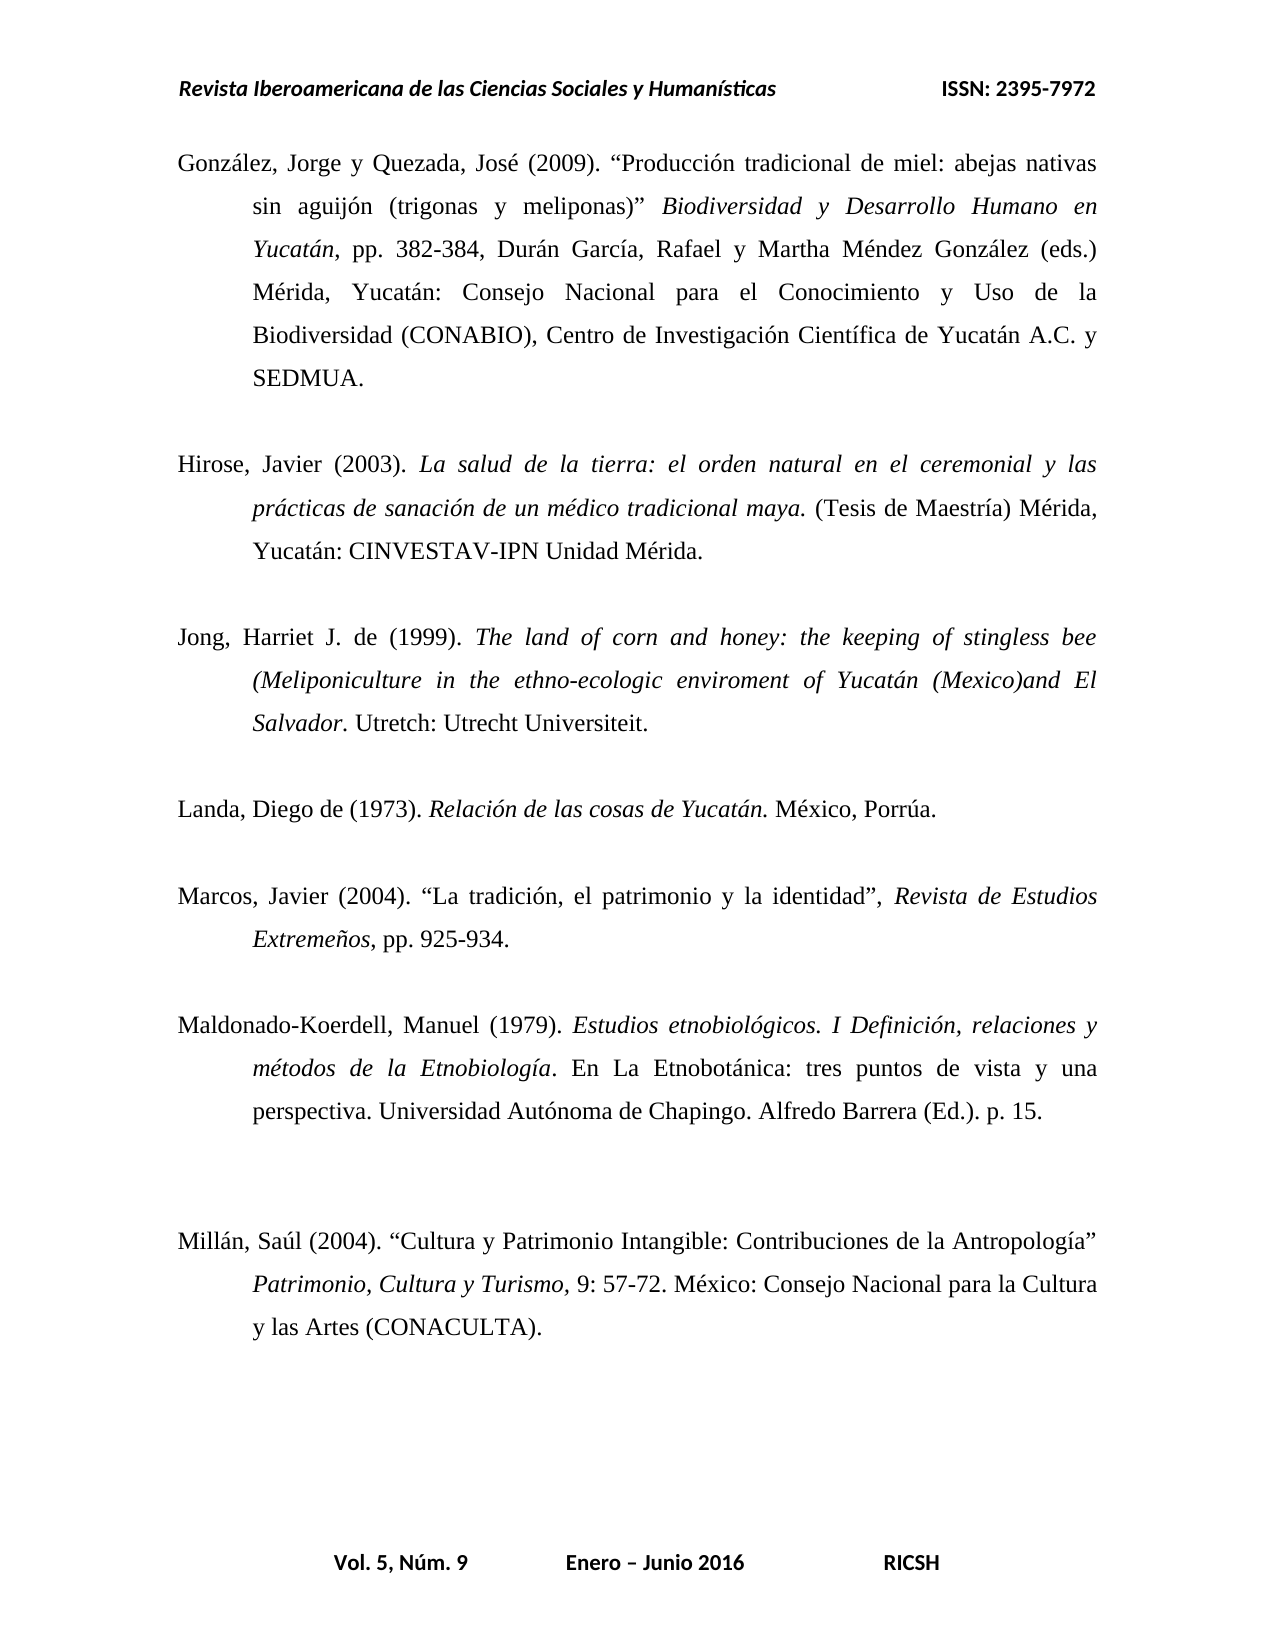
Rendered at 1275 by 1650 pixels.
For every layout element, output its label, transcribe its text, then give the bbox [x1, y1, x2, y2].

text Jong, Harriet J. de (1999). The land of corn and honey: the keeping of stingless bee (Meliponiculture in the ethno-ecologic enviroment of Yucatán (Mexico)and El Salvador. Utretch: Utrecht Universiteit. [177, 622, 1098, 737]
text González, Jorge y Quezada, José (2009). “Producción tradicional de miel: abejas nativas sin aguijón (trigonas y meliponas)” Biodiversidad y Desarrollo Humano en Yucatán, pp. 382-384, Durán García, Rafael y Martha Méndez González (eds.) Mérida, Yucatán: Consejo Nacional para el Conocimiento y Uso de la Biodiversidad (CONABIO), Centro de Investigación Científica de Yucatán A.C. y SEDMUA. [177, 148, 1098, 392]
text Hirose, Javier (2003). La salud de la tierra: el orden natural en el ceremonial y las prácticas de sanación de un médico tradicional maya. (Tesis de Maestría) Mérida, Yucatán: CINVESTAV-IPN Unidad Mérida. [177, 449, 1098, 564]
text Landa, Diego de (1973). Relación de las cosas de Yucatán. México, Porrúa. [177, 794, 1098, 823]
text Maldonado-Koerdell, Manuel (1979). Estudios etnobiológicos. I Definición, relaciones y métodos de la Etnobiología. En La Etnobotánica: tres puntos de vista y una perspectiva. Universidad Autónoma de Chapingo. Alfredo Barrera (Ed.). p. 15. [177, 1010, 1098, 1125]
text Marcos, Javier (2004). “La tradición, el patrimonio y la identidad”, Revista de Estudios Extremeños, pp. 925-934. [177, 881, 1098, 953]
text Millán, Saúl (2004). “Cultura y Patrimonio Intangible: Contribuciones de la Antropología” Patrimonio, Cultura y Turismo, 9: 57-72. México: Consejo Nacional para la Cultura y las Artes (CONACULTA). [177, 1226, 1098, 1341]
